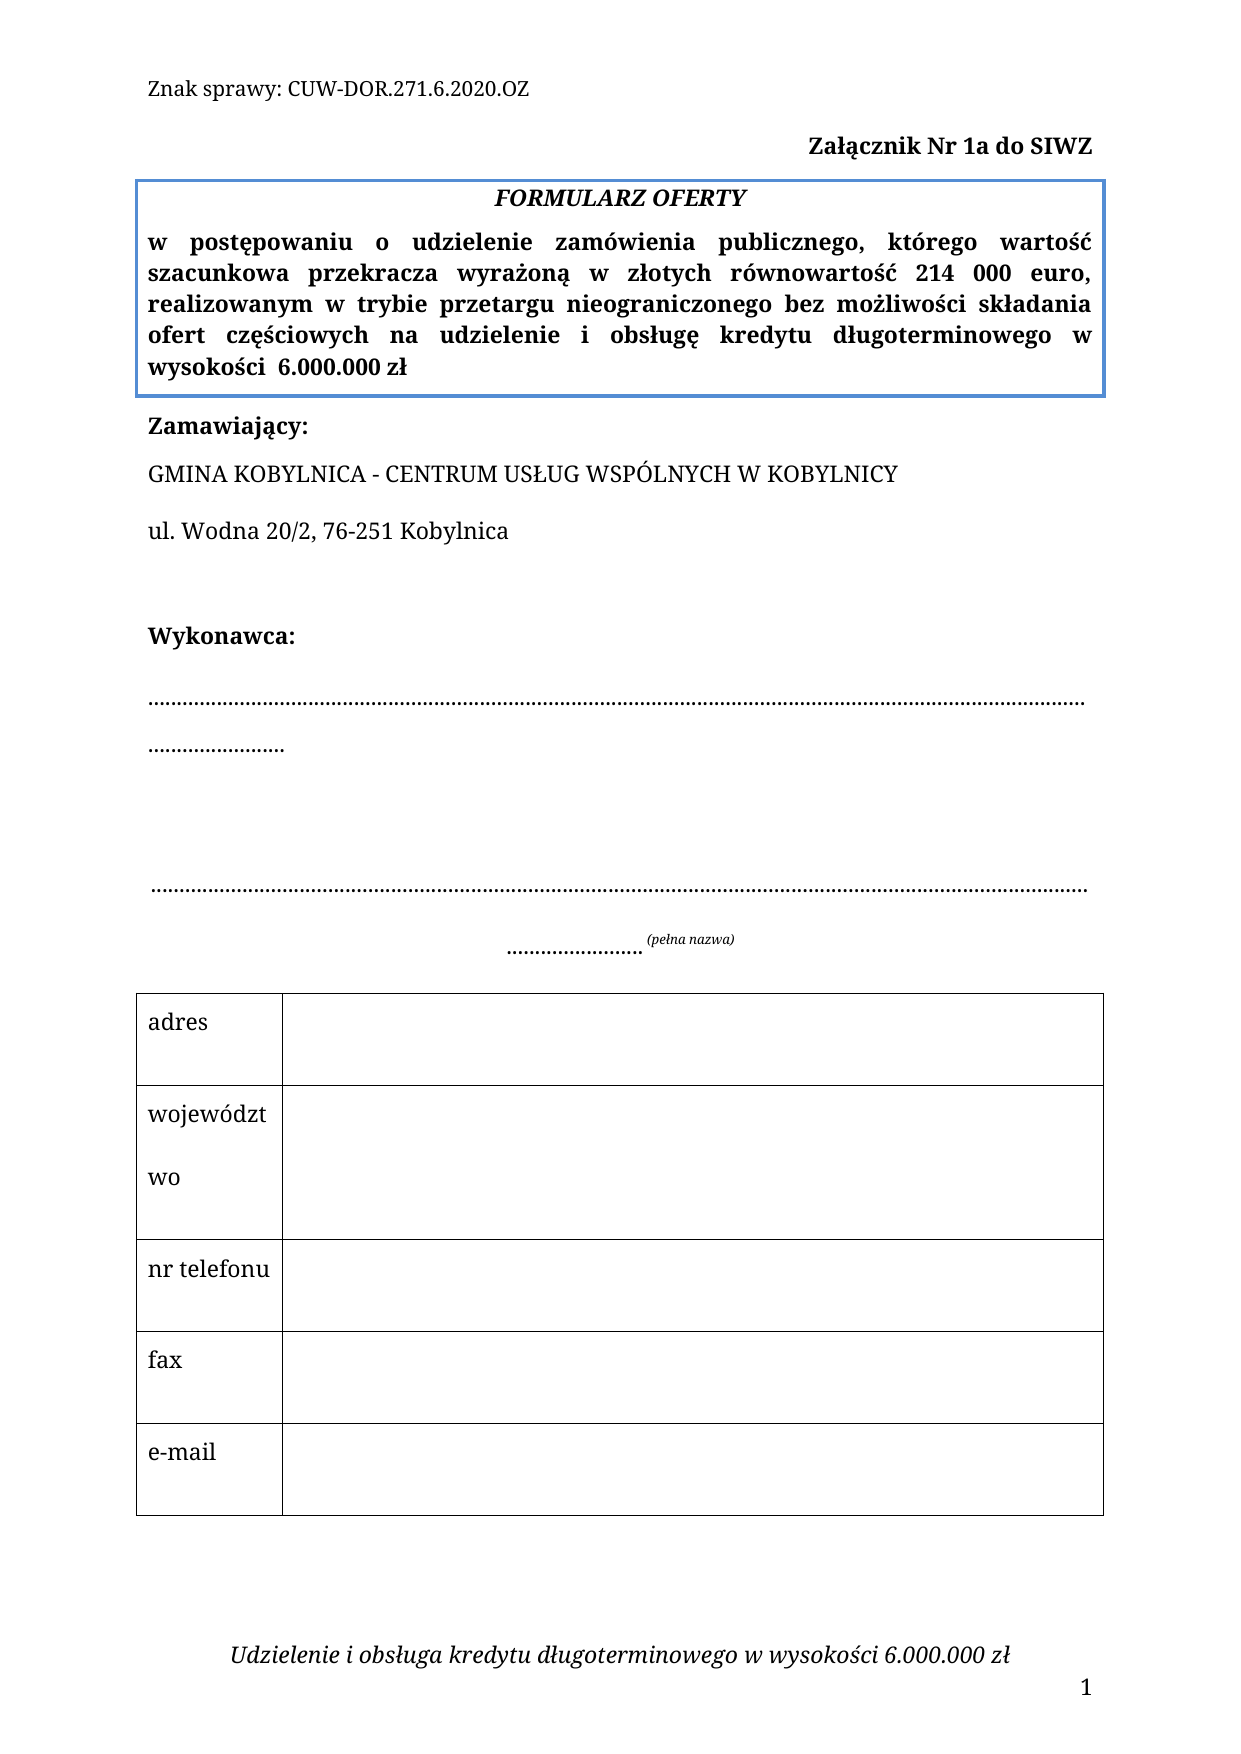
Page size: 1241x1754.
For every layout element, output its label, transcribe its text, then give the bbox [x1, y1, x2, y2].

text Zamawiający: [148, 410, 1093, 441]
table_cell [283, 1424, 1103, 1514]
table_header adres [137, 994, 282, 1084]
text GMINA KOBYLNICA - CENTRUM USŁUG WSPÓLNYCH W KOBYLNICY [148, 458, 1093, 489]
table_header [283, 994, 1103, 1084]
text Załącznik Nr 1a do SIWZ [148, 130, 1093, 161]
table_cell województwo [137, 1086, 282, 1239]
table_cell [283, 1086, 1103, 1239]
table_cell fax [137, 1332, 282, 1423]
table_cell [283, 1332, 1103, 1423]
table_cell e-mail [137, 1424, 282, 1514]
text ul. Wodna 20/2, 76-251 Kobylnica [148, 515, 1093, 546]
table_cell [283, 1240, 1103, 1331]
table_header FORMULARZ OFERTY w postępowaniu o udzielenie zamówienia publicznego, którego wartość szacunkowa przekracza wyrażoną w złotych równowartość 214 000 euro, realizowanym w trybie przetargu nieograniczonego bez możliwości składania ofert częściowych na udzielenie i obsługę kredytu długoterminowego w wysokości 6.000.000 zł [138, 182, 1102, 394]
table_cell nr telefonu [137, 1240, 282, 1331]
text ............................................................................................................................................................................................ (pełna nazwa) [148, 868, 1093, 961]
text Wykonawca: [148, 620, 1093, 652]
text ............................................................................................................................................................................................ [148, 681, 1093, 759]
